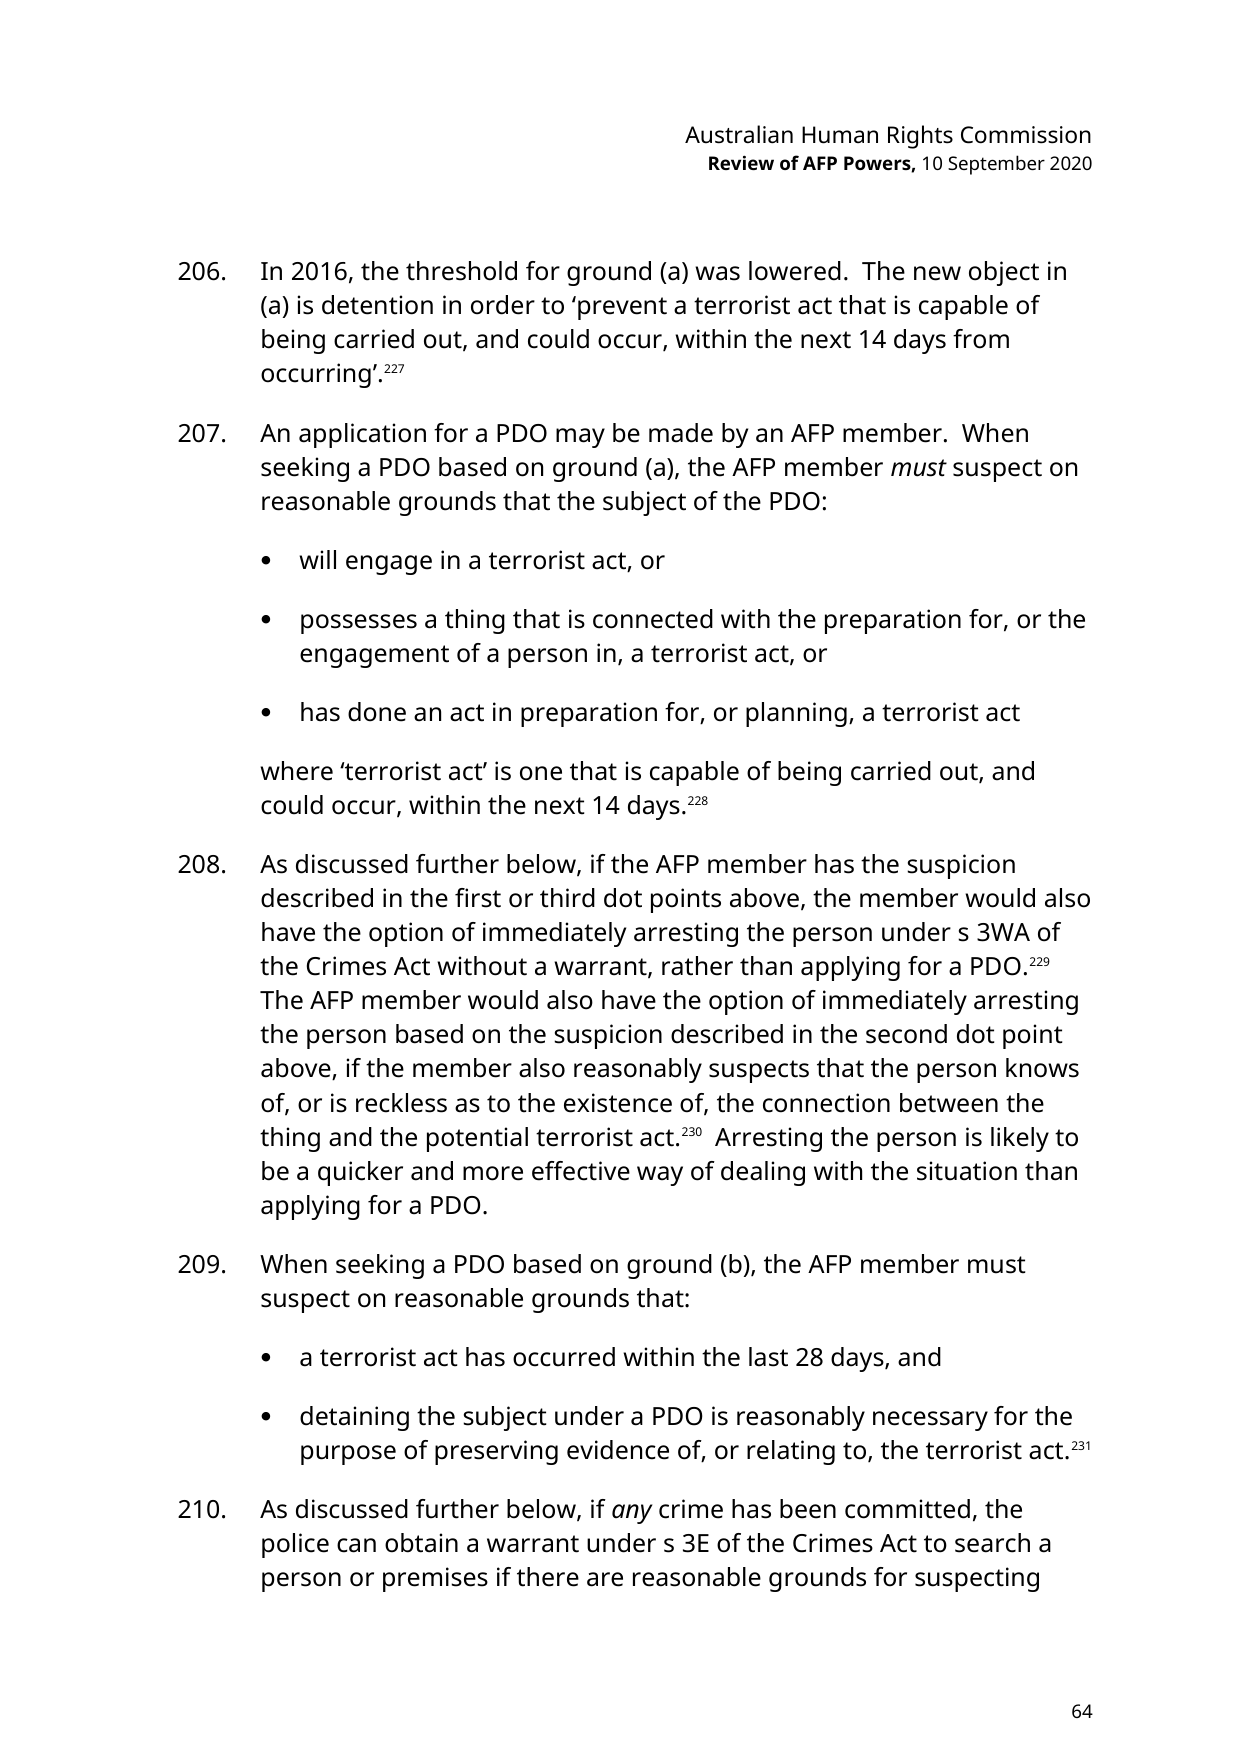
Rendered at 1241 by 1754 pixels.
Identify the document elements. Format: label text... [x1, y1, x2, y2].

list In 2016, the threshold for ground (a) was lowered. The new object in (a) is detention in order to ‘prevent a terrorist act that is capable of being carried out, and could occur, within the next 14 days from occurring’. [177, 254, 1092, 390]
list possesses a thing that is connected with the preparation for, or the engagement of a person in, a terrorist act, or [262, 601, 1092, 669]
list As discussed further below, if the AFP member has the suspicion described in the first or third dot points above, the member would also have the option of immediately arresting the person under s 3WA of the Crimes Act without a warrant, rather than applying for a PDO. The AFP member would also have the option of immediately arresting the person based on the suspicion described in the second dot point above, if the member also reasonably suspects that the person knows of, or is reckless as to the existence of, the connection between the thing and the potential terrorist act. Arresting the person is likely to be a quicker and more effective way of dealing with the situation than applying for a PDO. [177, 847, 1092, 1221]
list a terrorist act has occurred within the last 28 days, and [262, 1339, 1092, 1374]
list will engage in a terrorist act, or [262, 542, 1092, 576]
list When seeking a PDO based on ground (b), the AFP member must suspect on reasonable grounds that: [177, 1246, 1092, 1314]
list detaining the subject under a PDO is reasonably necessary for the purpose of preserving evidence of, or relating to, the terrorist act. [262, 1399, 1092, 1467]
list has done an act in preparation for, or planning, a terrorist act [262, 694, 1092, 729]
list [177, 1492, 1092, 1594]
list An application for a PDO may be made by an AFP member. When seeking a PDO based on ground (a), the AFP member must suspect on reasonable grounds that the subject of the PDO: [177, 415, 1092, 517]
list where ‘terrorist act’ is one that is capable of being carried out, and could occur, within the next 14 days. [260, 754, 1092, 822]
